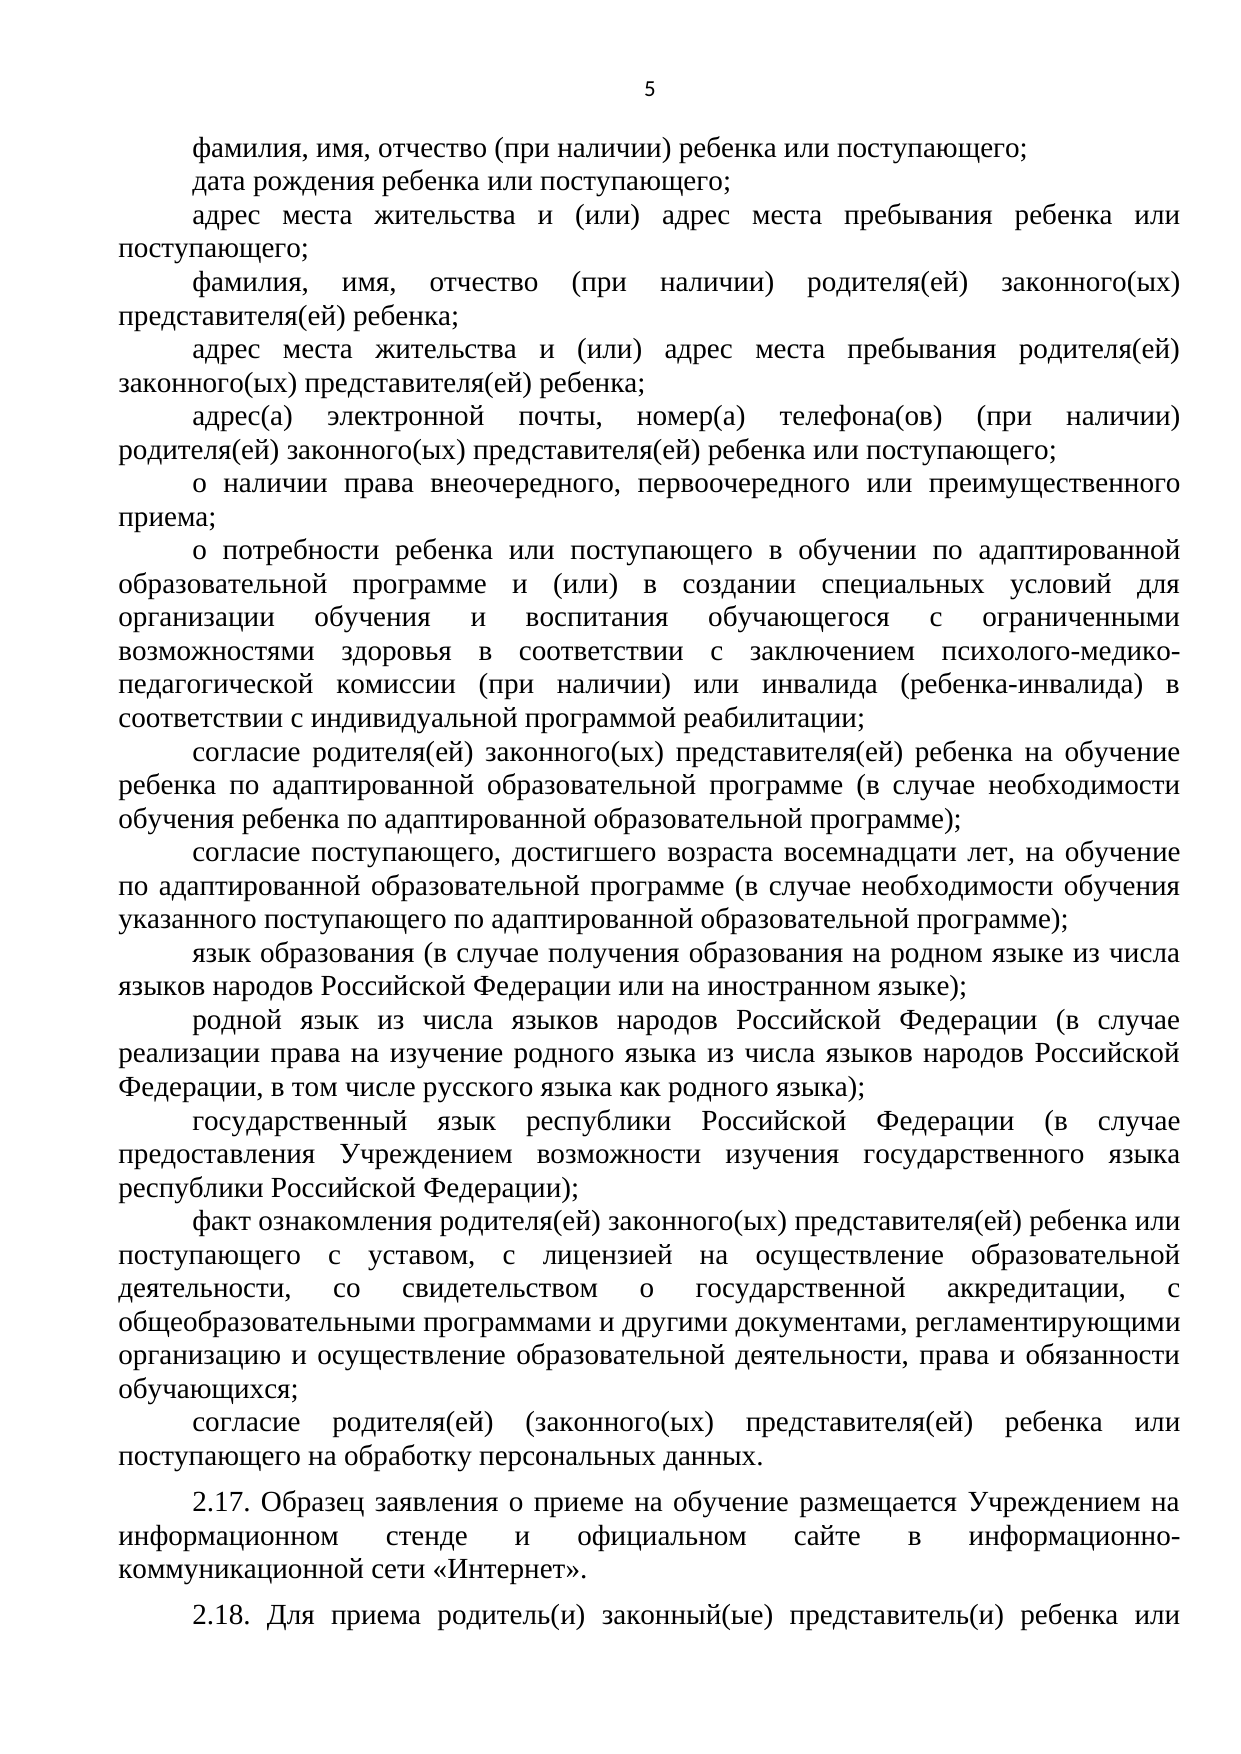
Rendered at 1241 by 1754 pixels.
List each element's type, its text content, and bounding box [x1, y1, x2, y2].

text 2.17. Образец заявления о приеме на обучение размещается Учреждением на информационном стенде и официальном сайте в информационно-коммуникационной сети «Интернет». [118, 1484, 1181, 1585]
text государственный язык республики Российской Федерации (в случае предоставления Учреждением возможности изучения государственного языка республики Российской Федерации); [118, 1103, 1181, 1203]
text о наличии права внеочередного, первоочередного или преимущественного приема; [118, 465, 1181, 532]
text о потребности ребенка или поступающего в обучении по адаптированной образовательной программе и (или) в создании специальных условий для организации обучения и воспитания обучающегося с ограниченными возможностями здоровья в соответствии с заключением психолого-медико-педагогической комиссии (при наличии) или инвалида (ребенка-инвалида) в соответствии с индивидуальной программой реабилитации; [118, 532, 1181, 734]
text согласие родителя(ей) законного(ых) представителя(ей) ребенка на обучение ребенка по адаптированной образовательной программе (в случае необходимости обучения ребенка по адаптированной образовательной программе); [118, 734, 1181, 834]
text адрес места жительства и (или) адрес места пребывания родителя(ей) законного(ых) представителя(ей) ребенка; [118, 331, 1181, 398]
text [118, 1597, 1181, 1631]
text согласие поступающего, достигшего возраста восемнадцати лет, на обучение по адаптированной образовательной программе (в случае необходимости обучения указанного поступающего по адаптированной образовательной программе); [118, 834, 1181, 935]
text фамилия, имя, отчество (при наличии) ребенка или поступающего; [118, 130, 1181, 163]
text родной язык из числа языков народов Российской Федерации (в случае реализации права на изучение родного языка из числа языков народов Российской Федерации, в том числе русского языка как родного языка); [118, 1002, 1181, 1103]
text язык образования (в случае получения образования на родном языке из числа языков народов Российской Федерации или на иностранном языке); [118, 935, 1181, 1002]
text дата рождения ребенка или поступающего; [118, 163, 1181, 197]
text адрес места жительства и (или) адрес места пребывания ребенка или поступающего; [118, 197, 1181, 264]
text факт ознакомления родителя(ей) законного(ых) представителя(ей) ребенка или поступающего с уставом, с лицензией на осуществление образовательной деятельности, со свидетельством о государственной аккредитации, с общеобразовательными программами и другими документами, регламентирующими организацию и осуществление образовательной деятельности, права и обязанности обучающихся; [118, 1203, 1181, 1404]
text фамилия, имя, отчество (при наличии) родителя(ей) законного(ых) представителя(ей) ребенка; [118, 264, 1181, 331]
text согласие родителя(ей) (законного(ых) представителя(ей) ребенка или поступающего на обработку персональных данных. [118, 1404, 1181, 1472]
text адрес(а) электронной почты, номер(а) телефона(ов) (при наличии) родителя(ей) законного(ых) представителя(ей) ребенка или поступающего; [118, 398, 1181, 465]
